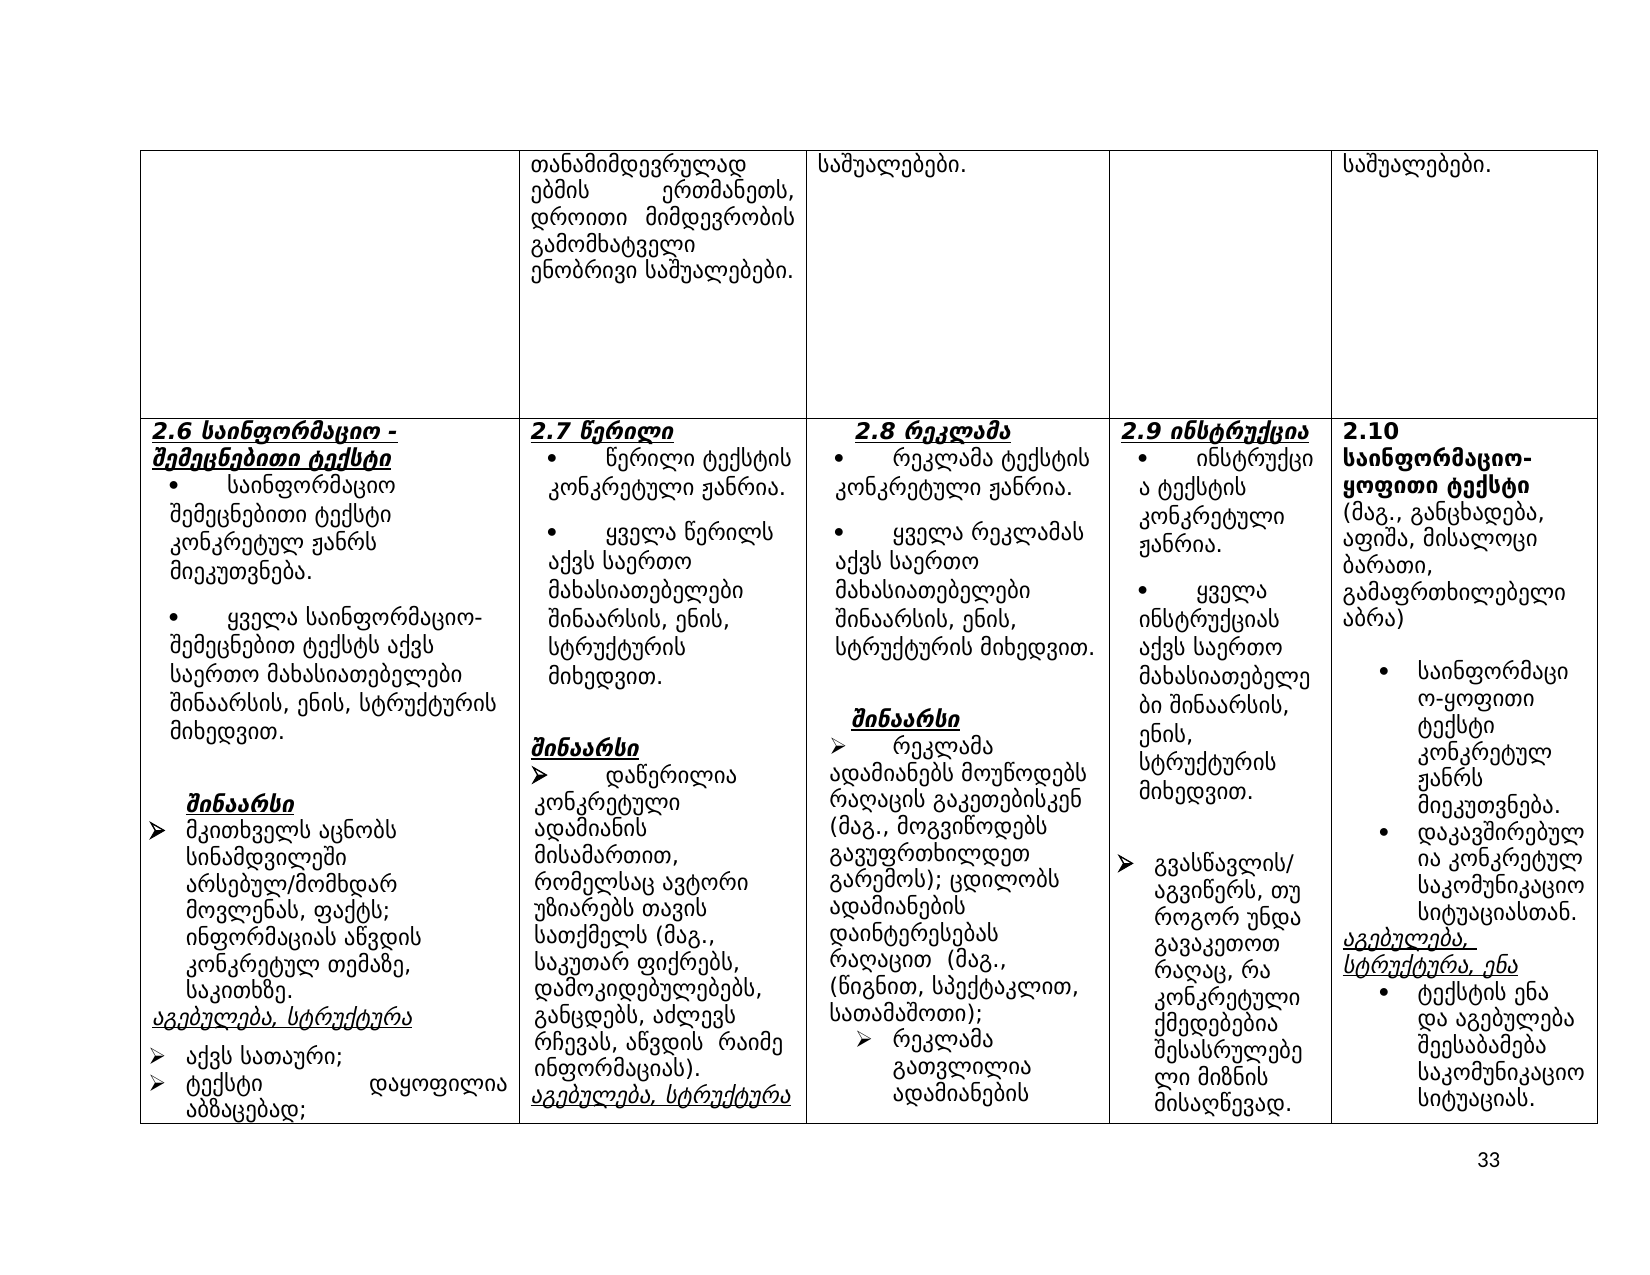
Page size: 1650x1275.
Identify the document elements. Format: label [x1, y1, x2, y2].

table_cell [520, 151, 806, 418]
table_cell [1332, 419, 1597, 1123]
table_cell [807, 151, 1109, 418]
table_cell [1110, 419, 1331, 1123]
table_cell [807, 419, 1109, 1123]
table_cell [520, 419, 806, 1123]
table_cell [1110, 151, 1331, 418]
table_cell [141, 419, 519, 1123]
table_cell [141, 151, 519, 418]
table_cell [1332, 151, 1597, 418]
